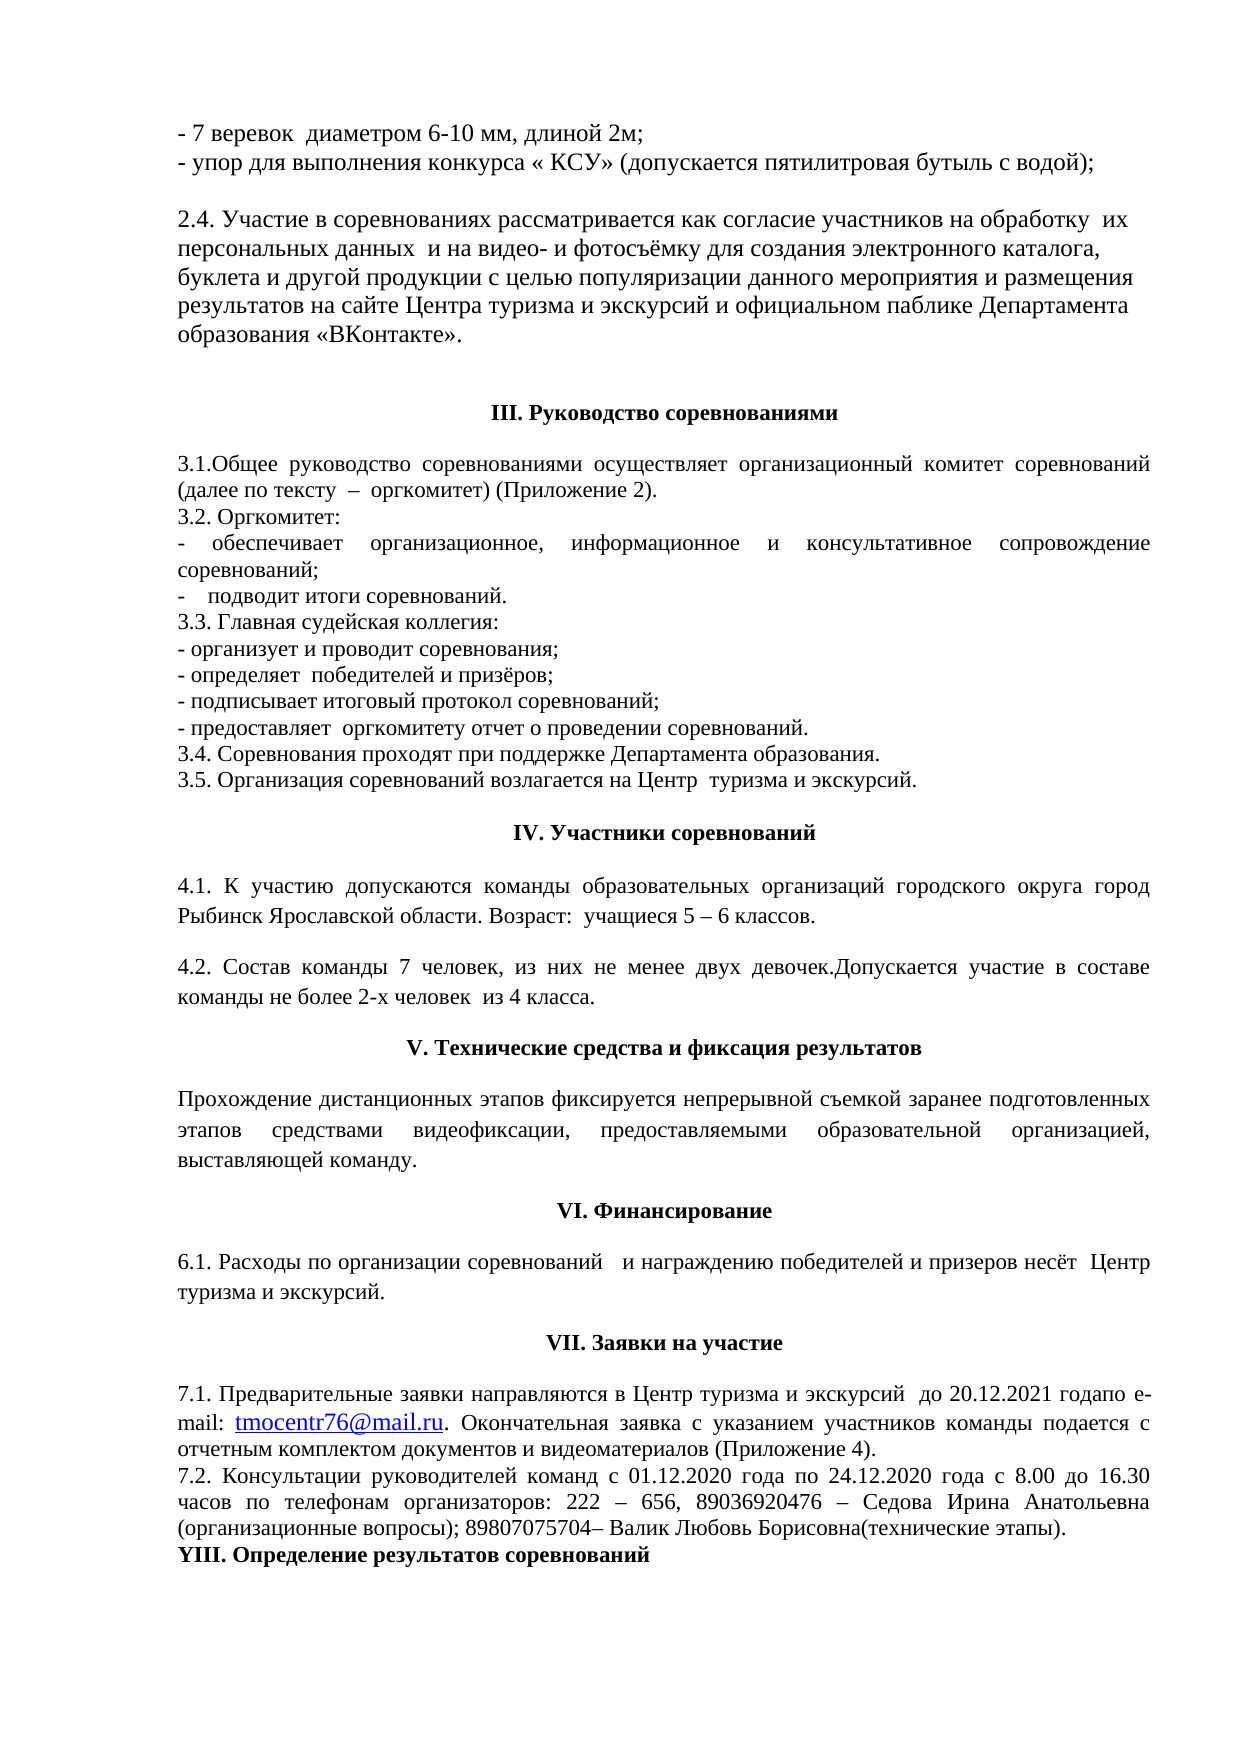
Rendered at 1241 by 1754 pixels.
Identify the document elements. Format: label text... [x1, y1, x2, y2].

text - определяет победителей и призёров; [177, 661, 1152, 687]
text VI. Финансирование [177, 1197, 1152, 1223]
text - 7 веревок диаметром 6-10 мм, длиной 2м; [177, 118, 1152, 147]
text 6.1. Расходы по организации соревнований и награждению победителей и призеров несёт Центр туризма и экскурсий. [177, 1248, 1152, 1304]
text 2.4. Участие в соревнованиях рассматривается как согласие участников на обработку их персональных данных и на видео- и фотосъёмку для создания электронного каталога, буклета и другой продукции с целью популяризации данного мероприятия и размещения результатов на сайте Центра туризма и экскурсий и официальном паблике Департамента образования «ВКонтакте». [177, 204, 1152, 348]
text 7.2. Консультации руководителей команд с 01.12.2020 года по 24.12.2020 года с 8.00 до 16.30 часов по телефонам организаторов: 222 – 656, 89036920476 – Седова Ирина Анатольевна (организационные вопросы); 89807075704– Валик Любовь Борисовна(технические этапы). [177, 1462, 1152, 1541]
text 3.5. Организация соревнований возлагается на Центр туризма и экскурсий. [177, 766, 1152, 793]
text III. Руководство соревнованиями [177, 399, 1152, 426]
text VII. Заявки на участие [177, 1329, 1152, 1356]
text YIII. Определение результатов соревнований [177, 1541, 1152, 1567]
text - предоставляет оргкомитету отчет о проведении соревнований. [177, 714, 1152, 740]
text - подводит итоги соревнований. [177, 582, 1152, 608]
text 4.2. Состав команды 7 человек, из них не менее двух девочек.Допускается участие в составе команды не более 2-х человек из 4 класса. [177, 953, 1152, 1010]
text 3.3. Главная судейская коллегия: [177, 608, 1152, 635]
text 7.1. Предварительные заявки направляются в Центр туризма и экскурсий до 20.12.2021 годапо e-mail: tmocentr76@mail.ru. Окончательная заявка с указанием участников команды подается с отчетным комплектом документов и видеоматериалов (Приложение 4). [177, 1380, 1152, 1462]
text V. Технические средства и фиксация результатов [177, 1034, 1152, 1061]
text 4.1. К участию допускаются команды образовательных организаций городского округа город Рыбинск Ярославской области. Возраст: учащиеся 5 – 6 классов. [177, 872, 1152, 928]
text - обеспечивает организационное, информационное и консультативное сопровождение соревнований; [177, 529, 1152, 582]
text - упор для выполнения конкурса « КСУ» (допускается пятилитровая бутыль с водой); [177, 147, 1152, 176]
text IV. Участники соревнований [177, 819, 1152, 846]
text 3.2. Оргкомитет: [177, 503, 1152, 529]
text 3.4. Соревнования проходят при поддержке Департамента образования. [177, 740, 1152, 766]
text 3.1.Общее руководство соревнованиями осуществляет организационный комитет соревнований (далее по тексту – оргкомитет) (Приложение 2). [177, 450, 1152, 503]
text - подписывает итоговый протокол соревнований; [177, 687, 1152, 714]
text Прохождение дистанционных этапов фиксируется непрерывной съемкой заранее подготовленных этапов средствами видеофиксации, предоставляемыми образовательной организацией, выставляющей команду. [177, 1085, 1152, 1172]
text - организует и проводит соревнования; [177, 635, 1152, 661]
